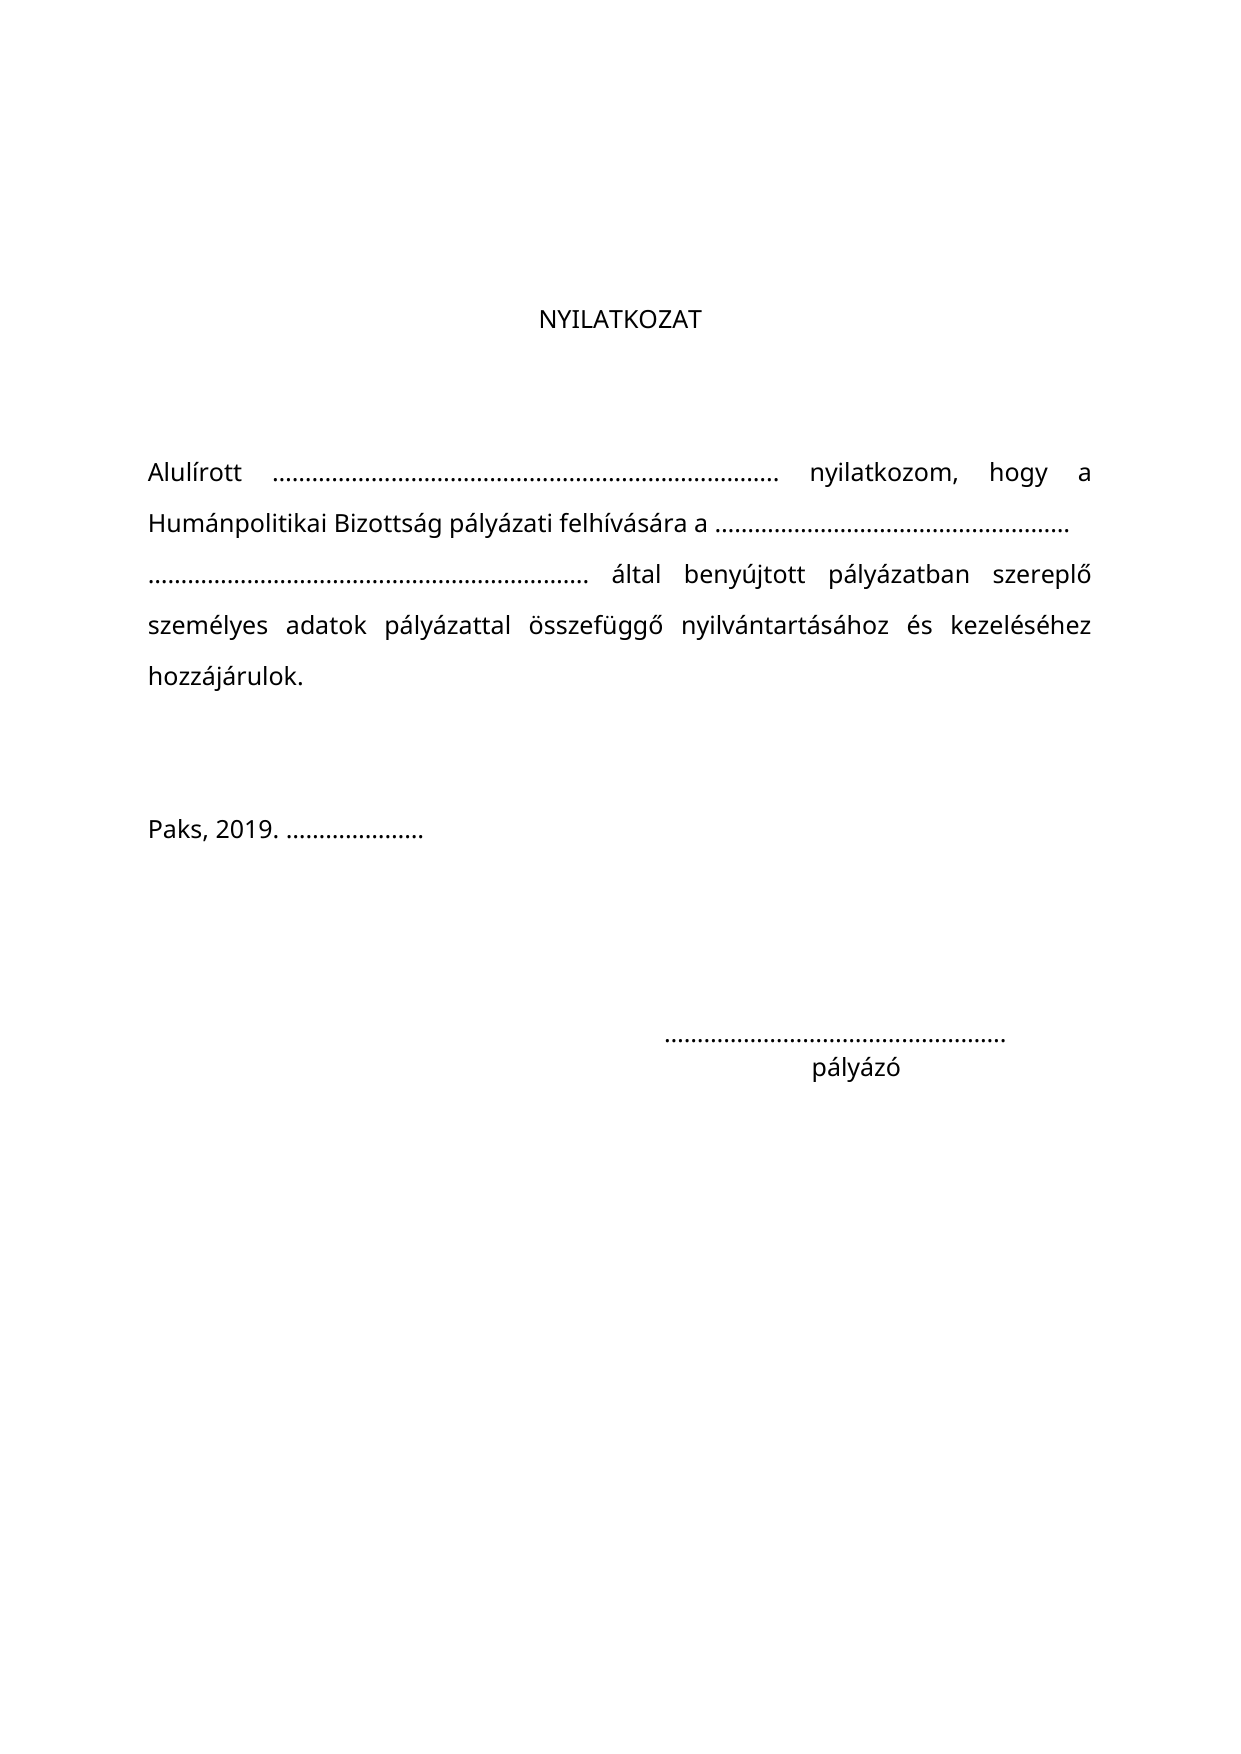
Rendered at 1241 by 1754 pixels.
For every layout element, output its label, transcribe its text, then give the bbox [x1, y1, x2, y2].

text Paks, 2019. ………………… [148, 812, 1093, 846]
text Alulírott ………………………………………………………………….. nyilatkozom, hogy a Humánpolitikai Bizottság pályázati felhívására a ……………………………………………… [148, 454, 1093, 540]
text pályázó [148, 1050, 1093, 1084]
text …………………………………………………………. által benyújtott pályázatban szereplő személyes adatok pályázattal összefüggő nyilvántartásához és kezeléséhez hozzájárulok. [148, 557, 1093, 693]
text NYILATKOZAT [148, 301, 1093, 336]
text ……………………………………………. [148, 1016, 1093, 1050]
